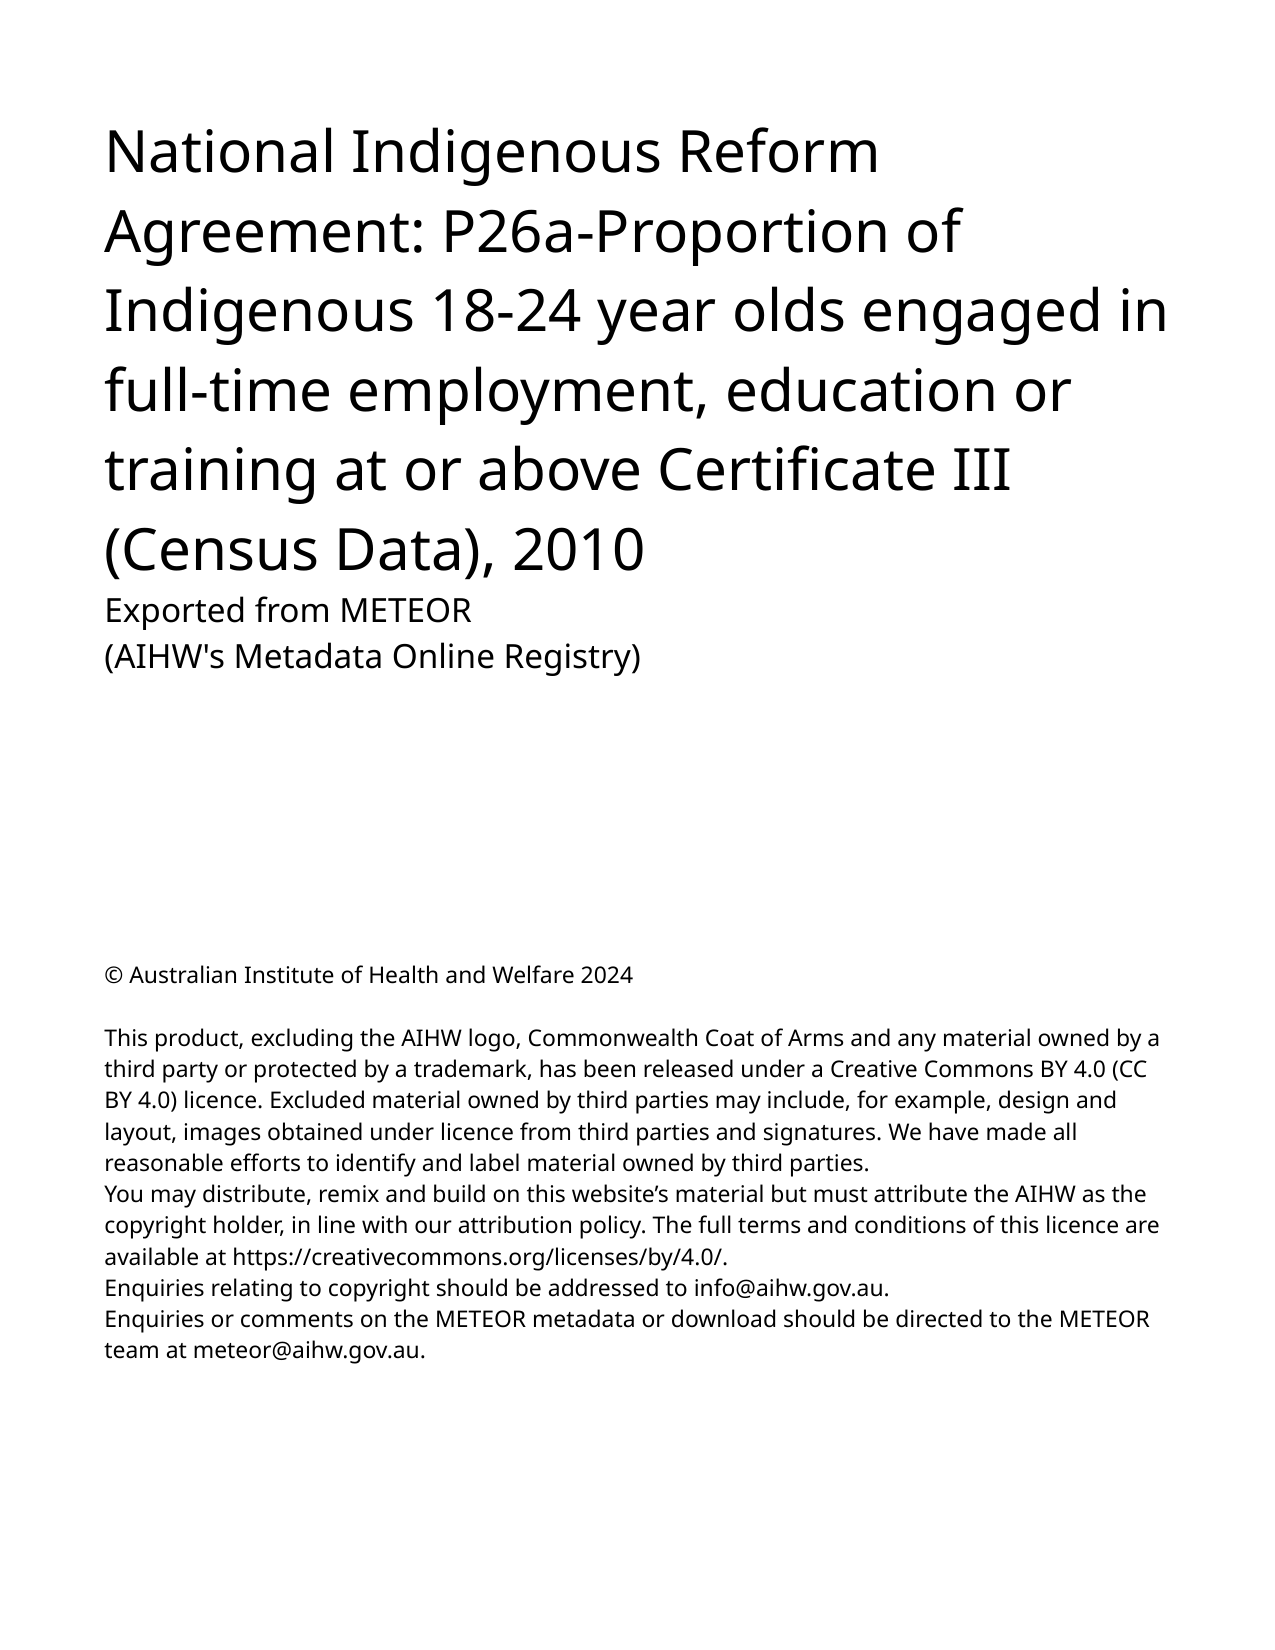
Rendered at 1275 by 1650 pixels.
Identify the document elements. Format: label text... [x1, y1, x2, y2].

subtitle (AIHW's Metadata Online Registry) [104, 633, 1171, 678]
text This product, excluding the AIHW logo, Commonwealth Coat of Arms and any material owned by a third party or protected by a trademark, has been released under a Creative Commons BY 4.0 (CC BY 4.0) licence. Excluded material owned by third parties may include, for example, design and layout, images obtained under licence from third parties and signatures. We have made all reasonable efforts to identify and label material owned by third parties. [104, 1022, 1171, 1178]
text Enquiries relating to copyright should be addressed to info@aihw.gov.au. [104, 1272, 1171, 1303]
text © Australian Institute of Health and Welfare 2024 [104, 959, 1171, 991]
text Enquiries or comments on the METEOR metadata or download should be directed to the METEOR team at meteor@aihw.gov.au. [104, 1303, 1171, 1366]
title National Indigenous Reform Agreement: P26a-Proportion of Indigenous 18-24 year olds engaged in full-time employment, education or training at or above Certificate III (Census Data), 2010 [104, 110, 1171, 587]
text You may distribute, remix and build on this website’s material but must attribute the AIHW as the copyright holder, in line with our attribution policy. The full terms and conditions of this licence are available at https://creativecommons.org/licenses/by/4.0/. [104, 1178, 1171, 1272]
subtitle Exported from METEOR [104, 587, 1171, 633]
